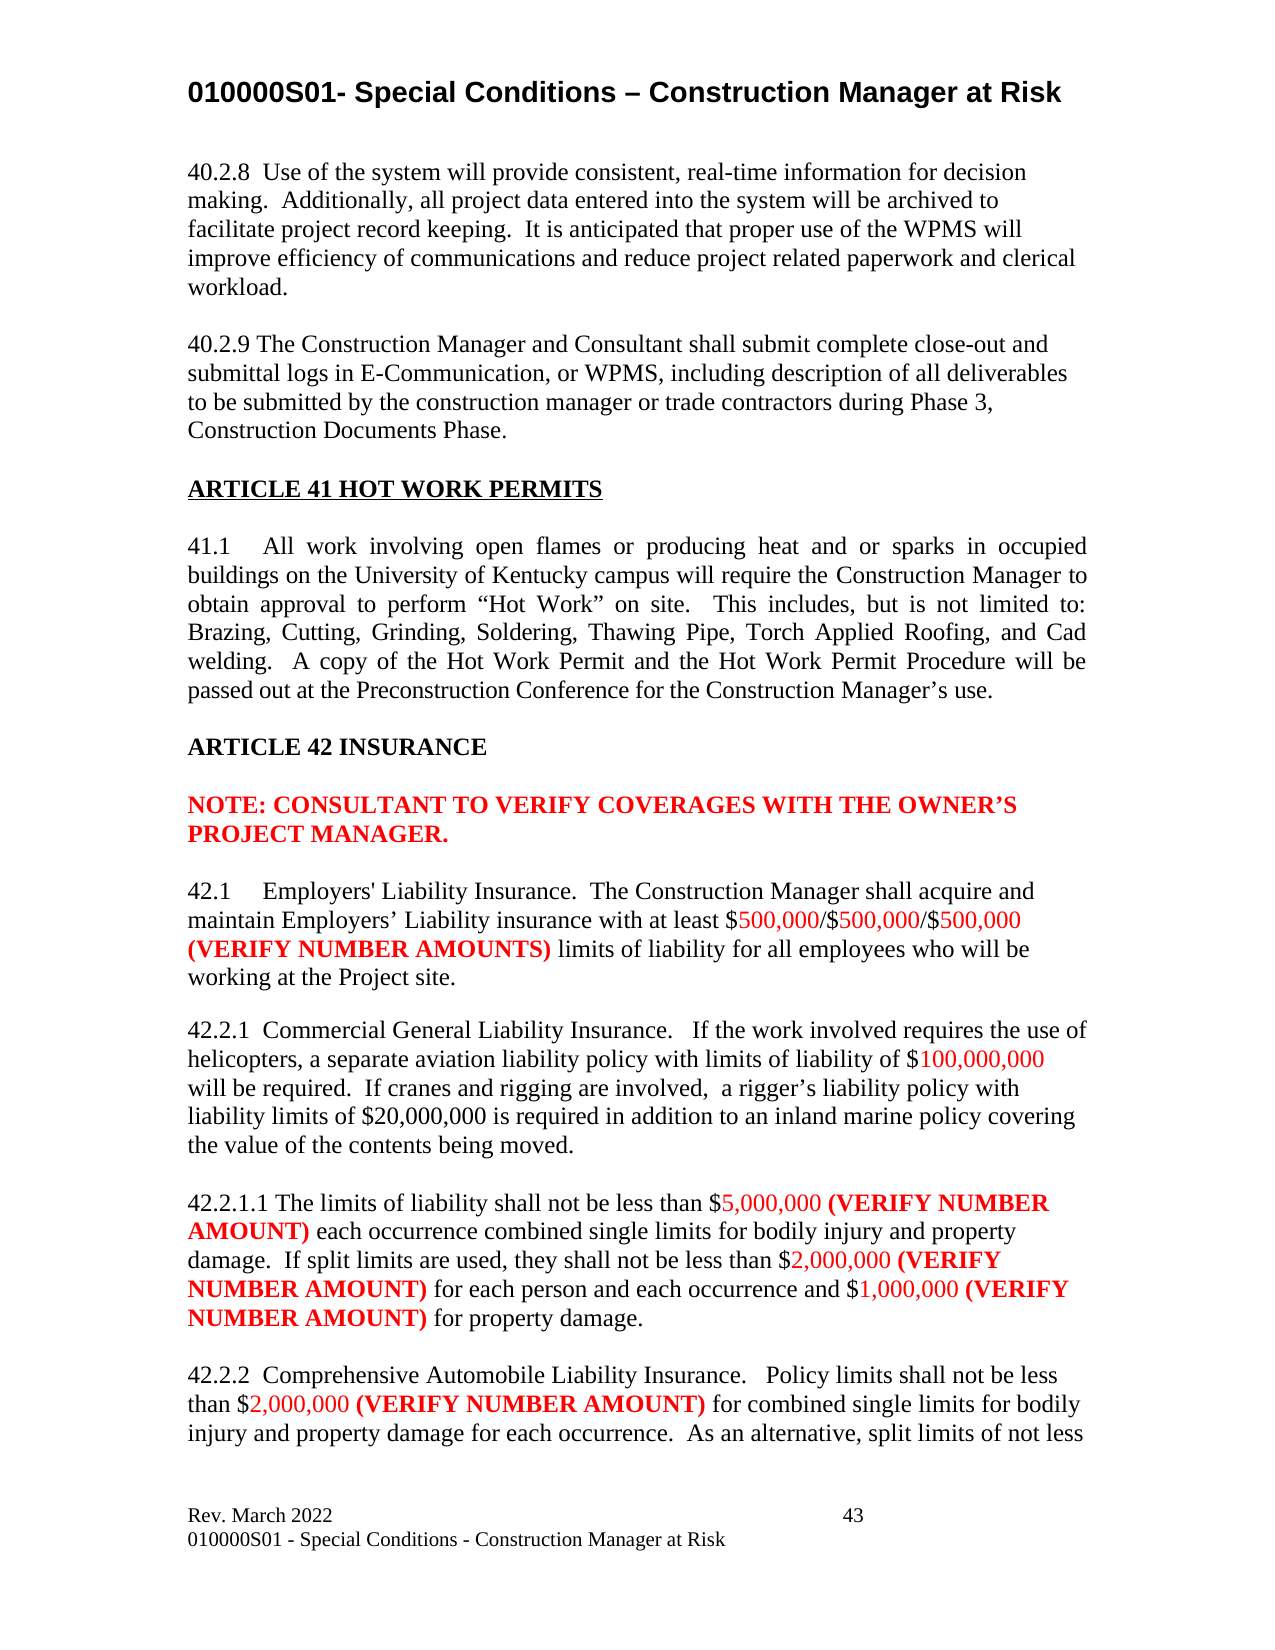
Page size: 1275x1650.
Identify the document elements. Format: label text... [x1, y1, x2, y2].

text 42.2.1 Commercial General Liability Insurance. If the work involved requires the use of helicopters, a separate aviation liability policy with limits of liability of $100,000,000 will be required. If cranes and rigging are involved, [187, 1015, 1087, 1159]
text 40.2.8 Use of the system will provide consistent, real-time information for decision making. Additionally, all project data entered into the system will be archived to facilitate project record keeping. It is anticipated that proper use of the WPMS will improve efficiency of communications and reduce project related paperwork and clerical workload. [187, 157, 1087, 300]
text 41.1 All work involving open flames or producing heat and or sparks in occupied buildings on the University of Kentucky campus will require the Construction Manager to obtain approval to perform “Hot Work” on site. This includes, but is not limited to: Brazing, Cutting, Grinding, Soldering, Thawing Pipe, Torch Applied Roofing, and Cad welding. A copy of the Hot Work Permit and the Hot Work Permit Procedure will be passed out at the Preconstruction Conference for the Construction Manager’s use. [187, 531, 1087, 704]
text 40.2.9 The Construction Manager and Consultant shall submit complete close-out and submittal logs in E-Communication, or WPMS, including description of all deliverables to be submitted by the construction manager or trade contractors during Phase 3, Construction Documents Phase. [187, 329, 1087, 445]
text 42.2.1.1 The limits of liability shall not be less than $5,000,000 (VERIFY NUMBER AMOUNT) each occurrence combined single limits for bodily injury and property damage. If split limits are used, they shall not be less than $2,000,000 (VERIFY NUMBER AMOUNT) for each person and each occurrence and $1,000,000 (VERIFY NUMBER AMOUNT) for property damage. [187, 1188, 1087, 1331]
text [187, 1360, 1087, 1446]
text 42.1 Employers' Liability Insurance. The Construction Manager shall acquire and maintain Employers’ Liability insurance with at least $500,000/$500,000/$500,000 (VERIFY NUMBER AMOUNTS) limits of liability for all employees who will be working at the Project site. [187, 876, 1087, 991]
text NOTE: CONSULTANT TO VERIFY COVERAGES WITH THE OWNER’S PROJECT MANAGER. [187, 790, 1087, 847]
text ARTICLE 41 HOT WORK PERMITS [187, 474, 1087, 502]
subtitle ARTICLE 42 INSURANCE [187, 732, 1087, 761]
